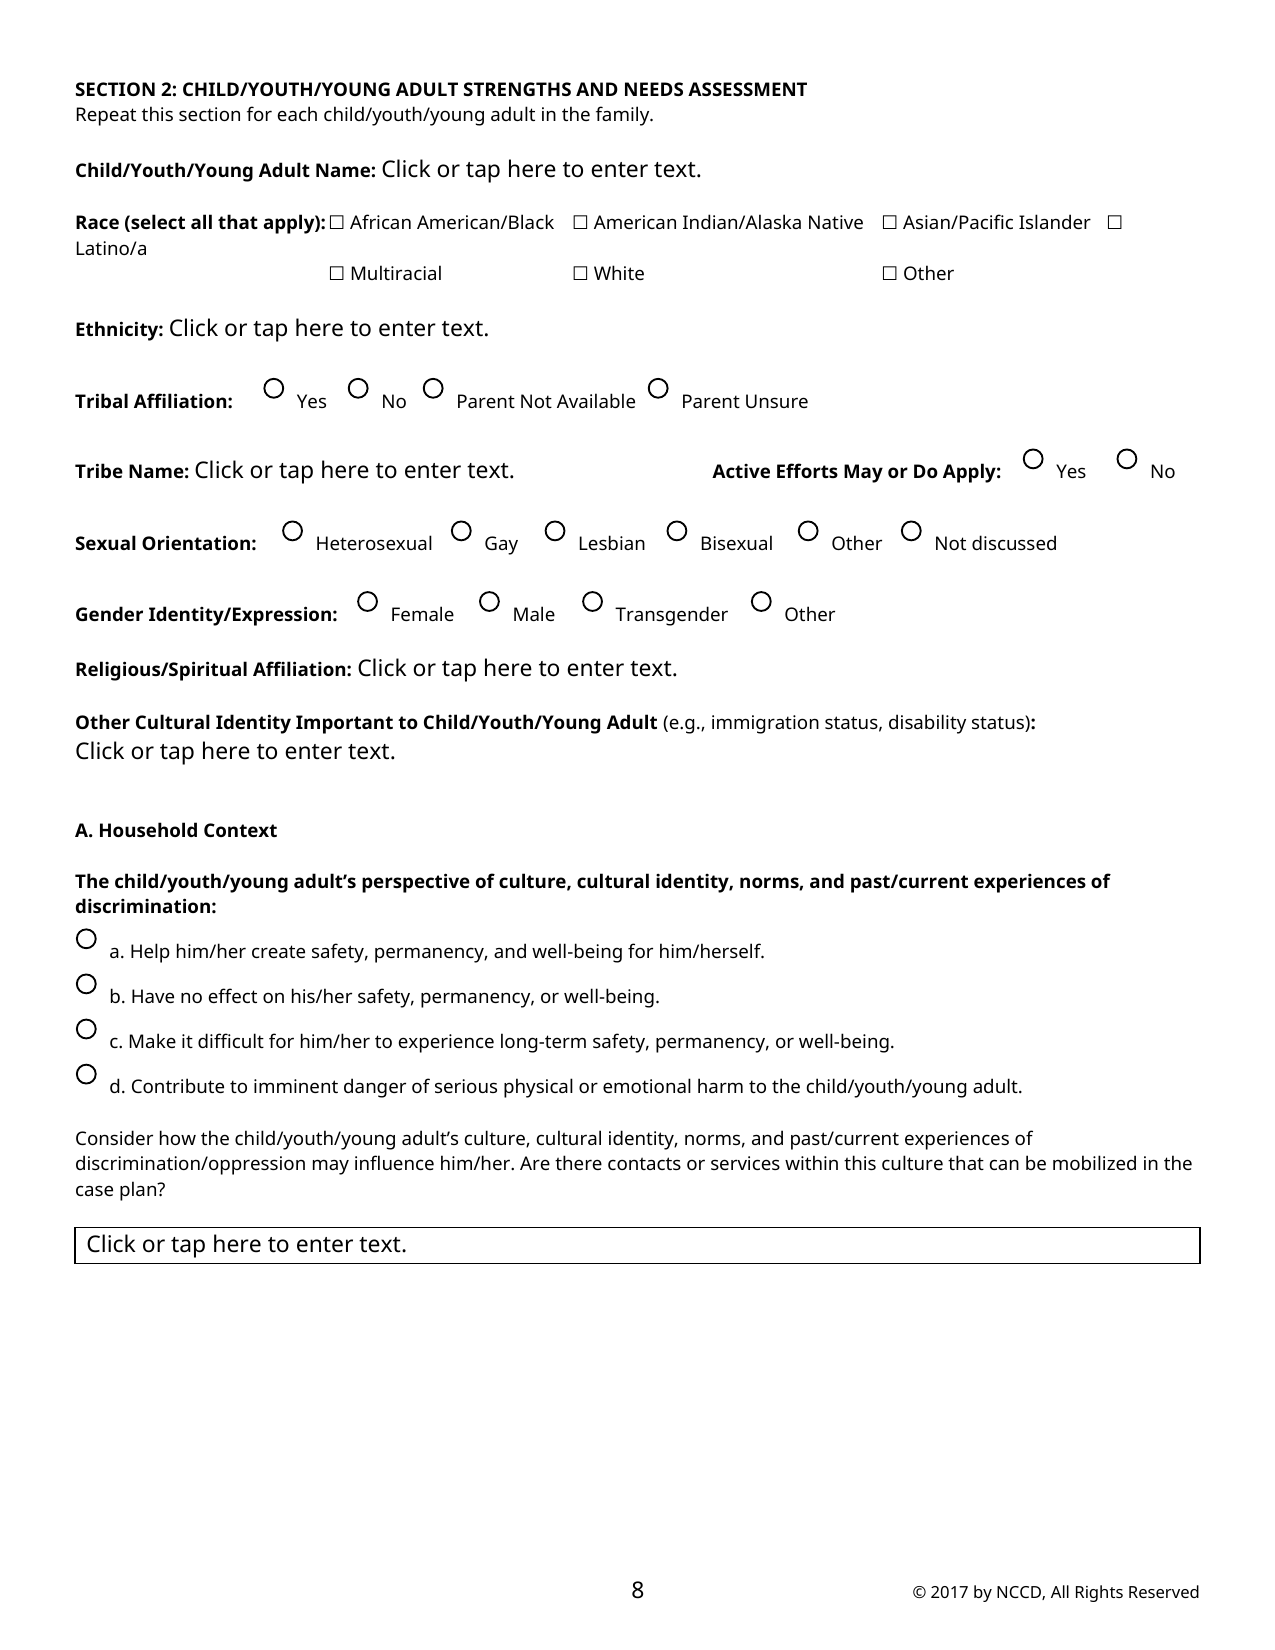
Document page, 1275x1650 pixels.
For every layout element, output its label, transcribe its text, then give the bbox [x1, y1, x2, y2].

text Religious/Spiritual Affiliation: [75, 652, 1200, 683]
text Child/Youth/Young Adult Name: [75, 153, 1200, 184]
text b. Have no effect on his/her safety, permanency, or well-being. [75, 964, 1200, 1009]
text SECTION 2: CHILD/YOUTH/YOUNG ADULT STRENGTHS AND NEEDS ASSESSMENT [75, 76, 1200, 102]
text Consider how the child/youth/young adult’s culture, cultural identity, norms, and past/current experiences of discrimination/oppression may influence him/her. Are there contacts or services within this culture that can be mobilized in the case plan? [75, 1125, 1200, 1201]
text a. Help him/her create safety, permanency, and well-being for him/herself. [75, 919, 1200, 964]
text Other Cultural Identity Important to Child/Youth/Young Adult (e.g., immigration status, disability status): [75, 709, 1200, 734]
text The child/youth/young adult’s perspective of culture, cultural identity, norms, and past/current experiences of discrimination: [75, 868, 1200, 919]
text c. Make it difficult for him/her to experience long-term safety, permanency, or well-being. [75, 1009, 1200, 1054]
text A. Household Context [75, 817, 1200, 842]
text Race (select all that apply): African American/Black American Indian/Alaska Native Asian/Pacific Islander Latino/a [75, 209, 1200, 261]
text Gender Identity/Expression: Female Male Transgender Other [75, 582, 1200, 627]
text Tribe Name: Active Efforts May or Do Apply: Yes No [75, 439, 1200, 486]
text Sexual Orientation: Heterosexual Gay Lesbian Bisexual Other Not discussed [75, 511, 1200, 556]
text d. Contribute to imminent danger of serious physical or emotional harm to the child/youth/young adult. [75, 1054, 1200, 1099]
text Multiracial White Other [75, 261, 1200, 286]
text Ethnicity: [75, 312, 1200, 343]
text Repeat this section for each child/youth/young adult in the family. [75, 102, 1200, 127]
text Tribal Affiliation: Yes No Parent Not Available Parent Unsure [75, 368, 1200, 413]
